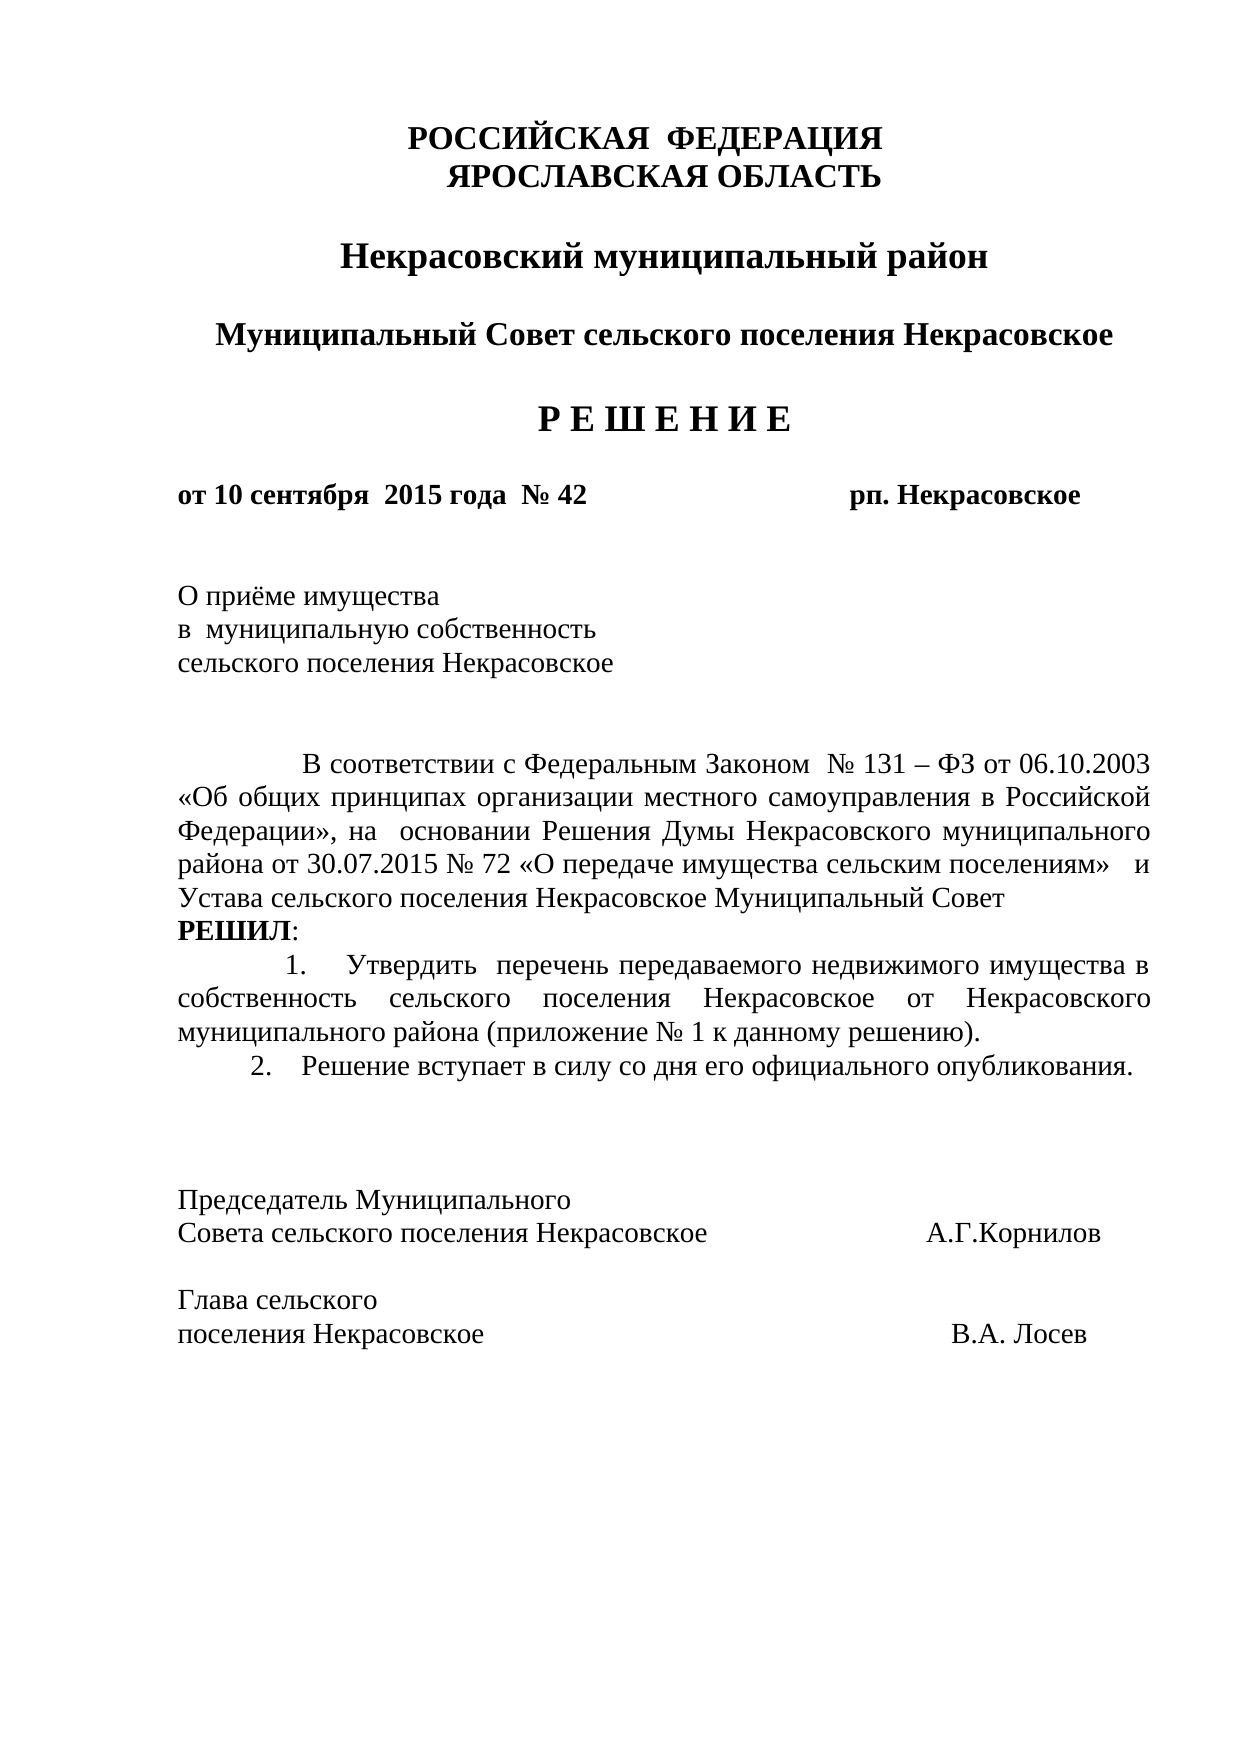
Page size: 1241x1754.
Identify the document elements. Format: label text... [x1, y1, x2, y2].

text О приёме имущества [177, 578, 1152, 612]
text В соответствии с Федеральным Законом № 131 – ФЗ от 06.10.2003 «Об общих принципах организации местного самоуправления в Российской Федерации», на основании Решения Думы Некрасовского муниципального района от 30.07.2015 № 72 «О передаче имущества сельским поселениям» и Устава сельского поселения Некрасовское Муниципальный Совет [177, 746, 1152, 913]
text Глава сельского [177, 1282, 1152, 1316]
text Муниципальный Совет сельского поселения Некрасовское [177, 314, 1152, 353]
text 2. Решение вступает в силу со дня его официального опубликования. [177, 1048, 1152, 1081]
text Некрасовский муниципальный район [177, 233, 1152, 276]
text РОССИЙСКАЯ ФЕДЕРАЦИЯ [177, 118, 1152, 156]
text в муниципальную собственность [177, 612, 1152, 645]
text поселения Некрасовское В.А. Лосев [177, 1316, 1152, 1349]
text Совета сельского поселения Некрасовское А.Г.Корнилов [177, 1215, 1152, 1249]
text РЕШИЛ: [177, 913, 1152, 947]
text ЯРОСЛАВСКАЯ ОБЛАСТЬ [177, 156, 1152, 195]
text от 10 сентября 2015 года № 42 рп. Некрасовское [177, 477, 1152, 511]
text Председатель Муниципального [177, 1182, 1152, 1215]
text Р Е Ш Е Н И Е [177, 396, 1152, 439]
text 1. Утвердить перечень передаваемого недвижимого имущества в собственность сельского поселения Некрасовское от Некрасовского муниципального района (приложение № 1 к данному решению). [177, 947, 1152, 1048]
text сельского поселения Некрасовское [177, 645, 1152, 679]
